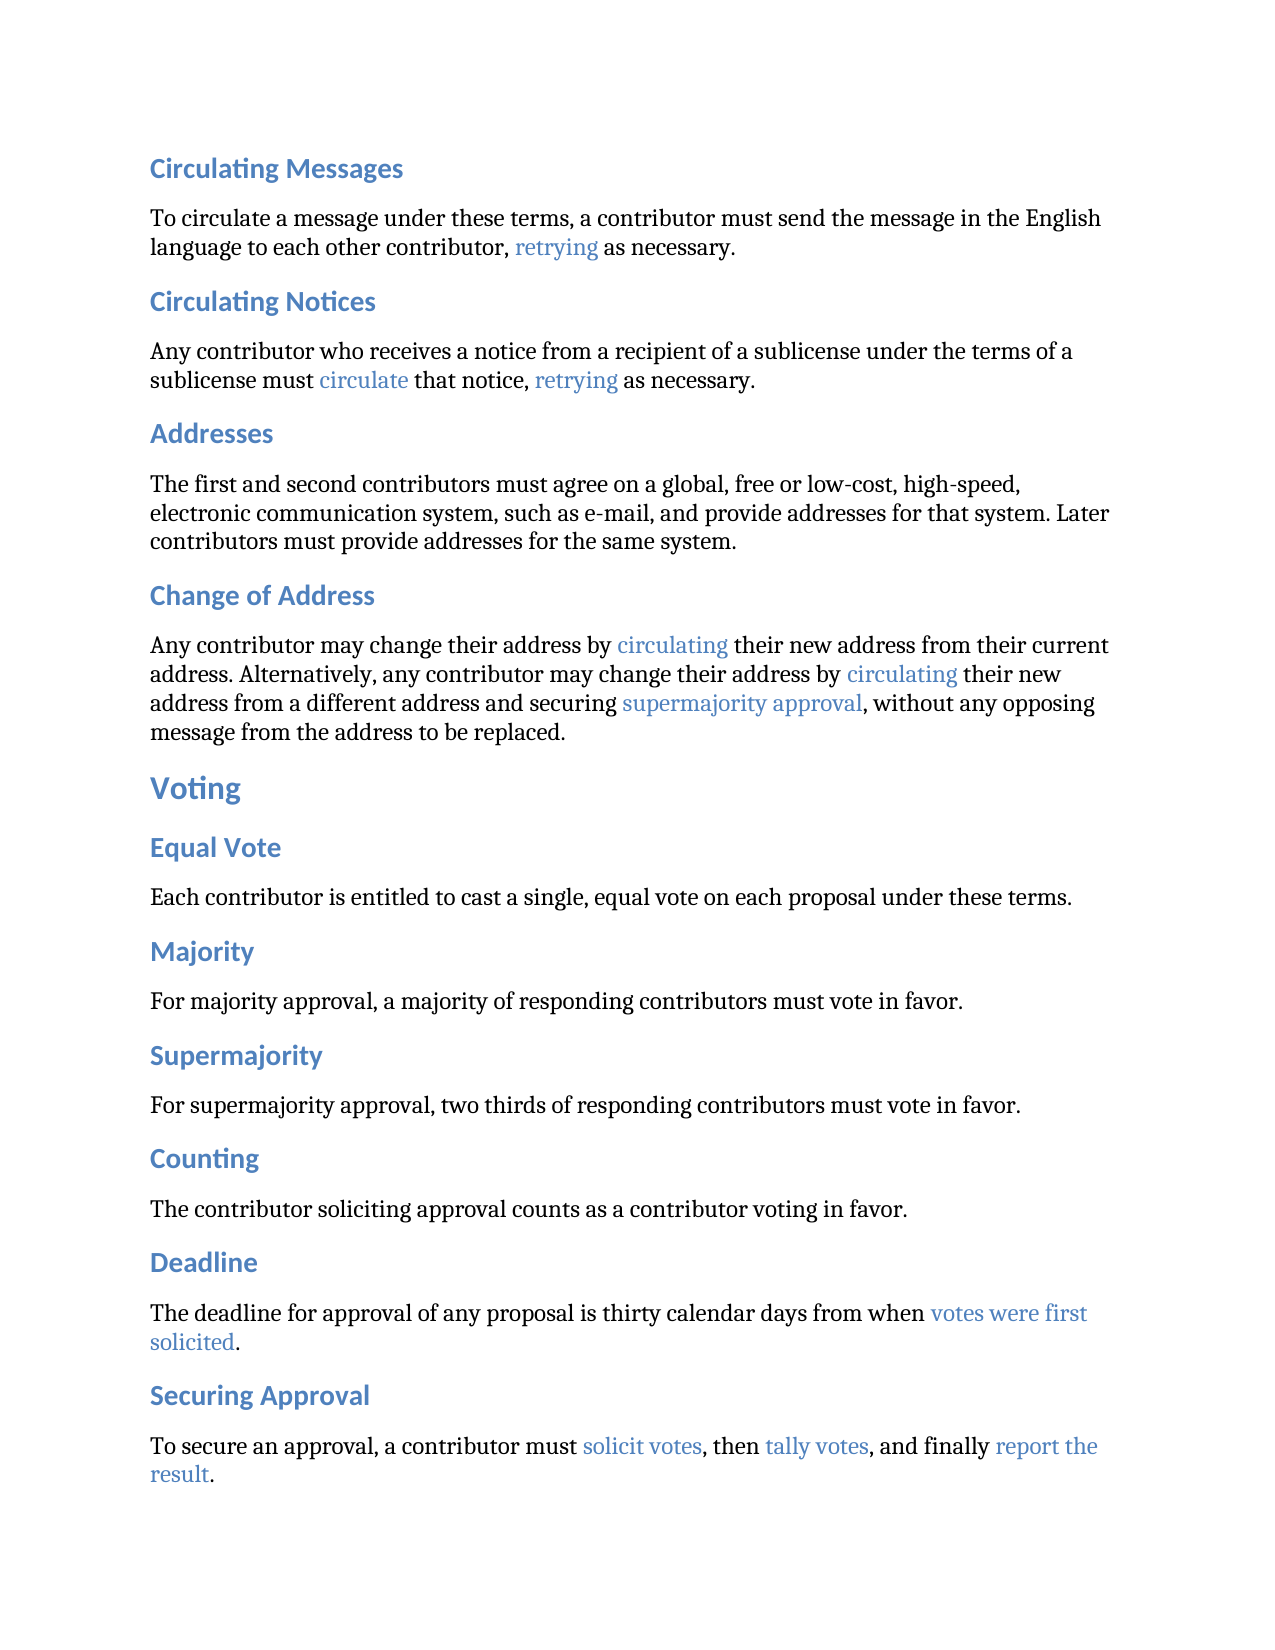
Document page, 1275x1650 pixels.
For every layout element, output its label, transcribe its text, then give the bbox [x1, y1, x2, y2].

text The contributor soliciting approval counts as a contributor voting in favor. [150, 1195, 1125, 1224]
text The first and second contributors must agree on a global, free or low-cost, high-speed, electronic communication system, such as e-mail, and provide addresses for that system. Later contributors must provide addresses for the same system. [150, 470, 1125, 556]
subtitle Change of Address [150, 577, 1125, 612]
subtitle Voting [150, 767, 1125, 808]
text Each contributor is entitled to cast a single, equal vote on each proposal under these terms. [150, 883, 1125, 912]
subtitle Equal Vote [150, 829, 1125, 864]
subtitle Supermajority [150, 1037, 1125, 1072]
subtitle Majority [150, 933, 1125, 968]
text The deadline for approval of any proposal is thirty calendar days from when votes were first solicited. [150, 1299, 1125, 1356]
subtitle Addresses [150, 415, 1125, 451]
text Any contributor may change their address by circulating their new address from their current address. Alternatively, any contributor may change their address by circulating their new address from a different address and securing supermajority approval, without any opposing message from the address to be replaced. [150, 631, 1125, 746]
text To secure an approval, a contributor must solicit votes, then tally votes, and finally report the result. [150, 1432, 1125, 1489]
subtitle Counting [150, 1141, 1125, 1176]
text For supermajority approval, two thirds of responding contributors must vote in favor. [150, 1091, 1125, 1120]
subtitle Circulating Notices [150, 283, 1125, 318]
subtitle Securing Approval [150, 1377, 1125, 1413]
text Any contributor who receives a notice from a recipient of a sublicense under the terms of a sublicense must circulate that notice, retrying as necessary. [150, 337, 1125, 394]
subtitle Deadline [150, 1244, 1125, 1280]
text For majority approval, a majority of responding contributors must vote in favor. [150, 987, 1125, 1016]
subtitle Circulating Messages [150, 150, 1125, 186]
text To circulate a message under these terms, a contributor must send the message in the English language to each other contributor, retrying as necessary. [150, 204, 1125, 262]
